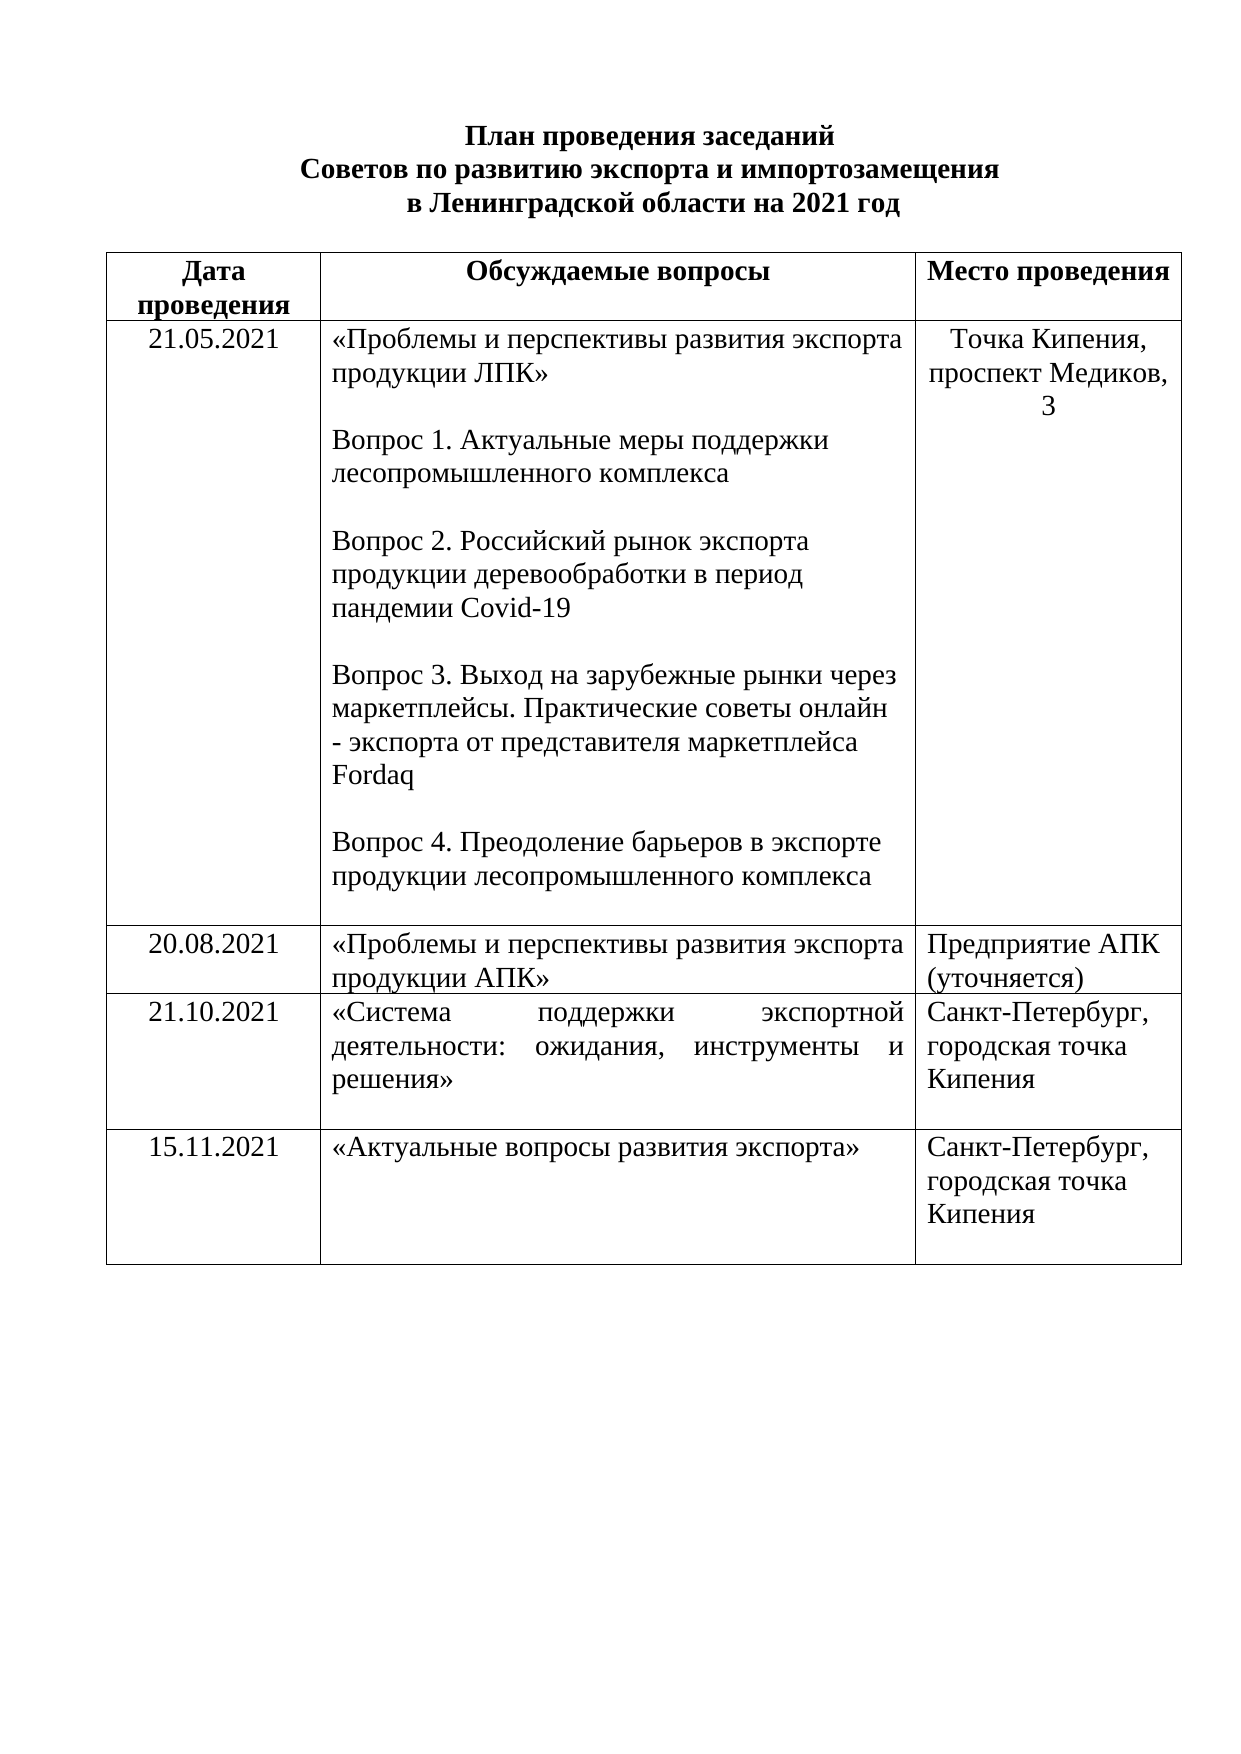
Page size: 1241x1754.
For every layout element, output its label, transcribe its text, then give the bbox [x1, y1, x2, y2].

table_header Дата проведения [107, 253, 320, 320]
table_cell «Проблемы и перспективы развития экспорта продукции АПК» [321, 926, 915, 993]
table_cell «Система поддержки экспортной деятельности: ожидания, инструменты и решения» [321, 994, 915, 1128]
table_header Место проведения [916, 253, 1181, 320]
table_cell 21.10.2021 [107, 994, 320, 1128]
table_cell Предприятие АПК (уточняется) [916, 926, 1181, 993]
table_cell 15.11.2021 [107, 1130, 320, 1264]
table_cell 20.08.2021 [107, 926, 320, 993]
table_cell «Актуальные вопросы развития экспорта» [321, 1130, 915, 1264]
table_cell 21.05.2021 [107, 321, 320, 925]
text Советов по развитию экспорта и импортозамещения [118, 152, 1181, 185]
text План проведения заседаний [118, 118, 1181, 152]
table_header Обсуждаемые вопросы [321, 253, 915, 320]
table_cell Точка Кипения, проспект Медиков, 3 [916, 321, 1181, 925]
text в Ленинградской области на 2021 год [118, 185, 1181, 219]
table_cell Санкт-Петербург, городская точка Кипения [916, 994, 1181, 1128]
table_cell «Проблемы и перспективы развития экспорта продукции ЛПК» Вопрос 1. Актуальные меры поддержки лесопромышленного комплекса Вопрос 2. Российский рынок экспорта продукции деревообработки в период пандемии Covid-19 Вопрос 3. Выход на зарубежные рынки через маркетплейсы. Практические советы онлайн - экспорта от представителя маркетплейса Fordaq Вопрос 4. Преодоление барьеров в экспорте продукции лесопромышленного комплекса [321, 321, 915, 925]
table_cell Санкт-Петербург, городская точка Кипения [916, 1130, 1181, 1264]
